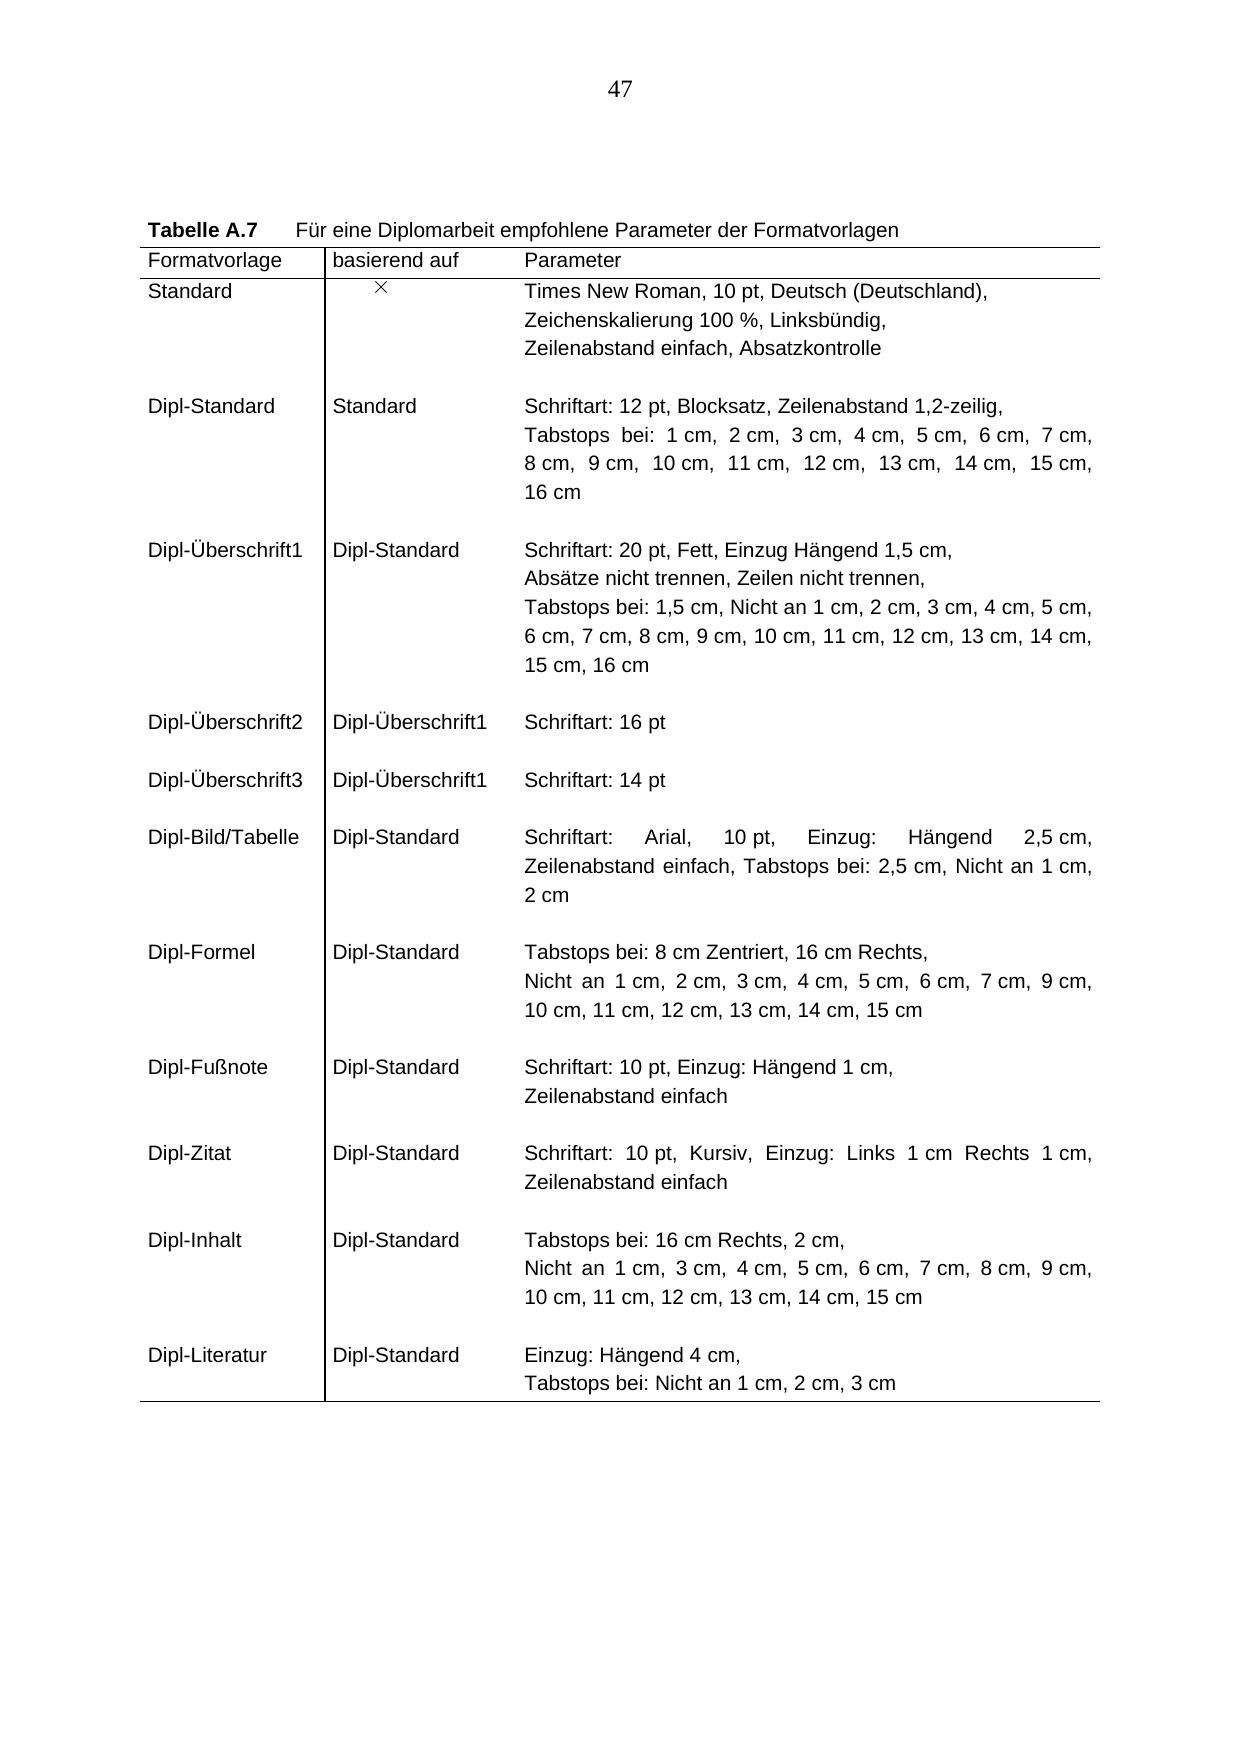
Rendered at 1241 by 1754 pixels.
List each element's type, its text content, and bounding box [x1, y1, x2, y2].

table_cell Dipl-Standard [140, 394, 324, 537]
table_cell Dipl-Standard [326, 1141, 517, 1227]
table_cell Dipl-Inhalt [140, 1228, 324, 1342]
table_header Formatvorlage [140, 248, 324, 278]
table_header basierend auf [326, 248, 517, 278]
table_cell Schriftart: 10 pt, Kursiv, Einzug: Links 1 cm Rechts 1 cm, Zeilenabstand einfach [517, 1141, 1100, 1227]
table_cell Tabstops bei: 16 cm Rechts, 2 cm, Nicht an 1 cm, 3 cm, 4 cm, 5 cm, 6 cm, 7 cm, 8 cm, 9 cm, 10 cm, 11 cm, 12 cm, 13 cm, 14 cm, 15 cm [517, 1228, 1100, 1342]
table_cell Dipl-Überschrift2 [140, 710, 324, 767]
table_cell Schriftart: Arial, 10 pt, Einzug: Hängend 2,5 cm, Zeilenabstand einfach, Tabstops bei: 2,5 cm, Nicht an 1 cm, 2 cm [517, 825, 1100, 940]
table_cell Dipl-Bild/Tabelle [140, 825, 324, 940]
table_cell Dipl-Formel [140, 940, 324, 1055]
table_cell Dipl-Standard [326, 1055, 517, 1141]
table_cell Schriftart: 12 pt, Blocksatz, Zeilenabstand 1,2-zeilig, Tabstops bei: 1 cm, 2 cm, 3 cm, 4 cm, 5 cm, 6 cm, 7 cm, 8 cm, 9 cm, 10 cm, 11 cm, 12 cm, 13 cm, 14 cm, 15 cm, 16 cm [517, 394, 1100, 537]
table_cell Dipl-Überschrift1 [326, 768, 517, 825]
table_cell Dipl-Standard [326, 825, 517, 940]
table_cell Dipl-Standard [326, 940, 517, 1055]
table_cell Schriftart: 16 pt [517, 710, 1100, 767]
table_cell Einzug: Hängend 4 cm, Tabstops bei: Nicht an 1 cm, 2 cm, 3 cm [517, 1343, 1100, 1401]
table_cell Dipl-Überschrift3 [140, 768, 324, 825]
table_cell Dipl-Überschrift1 [140, 538, 324, 710]
table_cell Schriftart: 14 pt [517, 768, 1100, 825]
table_cell Standard [326, 394, 517, 537]
table_cell Schriftart: 20 pt, Fett, Einzug Hängend 1,5 cm, Absätze nicht trennen, Zeilen nicht trennen, Tabstops bei: 1,5 cm, Nicht an 1 cm, 2 cm, 3 cm, 4 cm, 5 cm, 6 cm, 7 cm, 8 cm, 9 cm, 10 cm, 11 cm, 12 cm, 13 cm, 14 cm, 15 cm, 16 cm [517, 538, 1100, 710]
table_cell Dipl-Standard [326, 1228, 517, 1342]
table_cell Standard [140, 279, 324, 394]
table_cell Dipl-Standard [326, 1343, 517, 1401]
table_cell Dipl-Literatur [140, 1343, 324, 1401]
table_cell Dipl-Standard [326, 538, 517, 710]
table_header Parameter [517, 248, 1100, 278]
table_cell Dipl-Zitat [140, 1141, 324, 1227]
table_cell Times New Roman, 10 pt, Deutsch (Deutschland), Zeichenskalierung 100 %, Linksbündig, Zeilenabstand einfach, Absatzkontrolle [517, 279, 1100, 394]
table_cell Dipl-Überschrift1 [326, 710, 517, 767]
table_cell Dipl-Fußnote [140, 1055, 324, 1141]
table_cell Schriftart: 10 pt, Einzug: Hängend 1 cm, Zeilenabstand einfach [517, 1055, 1100, 1141]
table_cell Tabstops bei: 8 cm Zentriert, 16 cm Rechts, Nicht an 1 cm, 2 cm, 3 cm, 4 cm, 5 cm, 6 cm, 7 cm, 9 cm, 10 cm, 11 cm, 12 cm, 13 cm, 14 cm, 15 cm [517, 940, 1100, 1055]
table_cell [326, 279, 517, 394]
